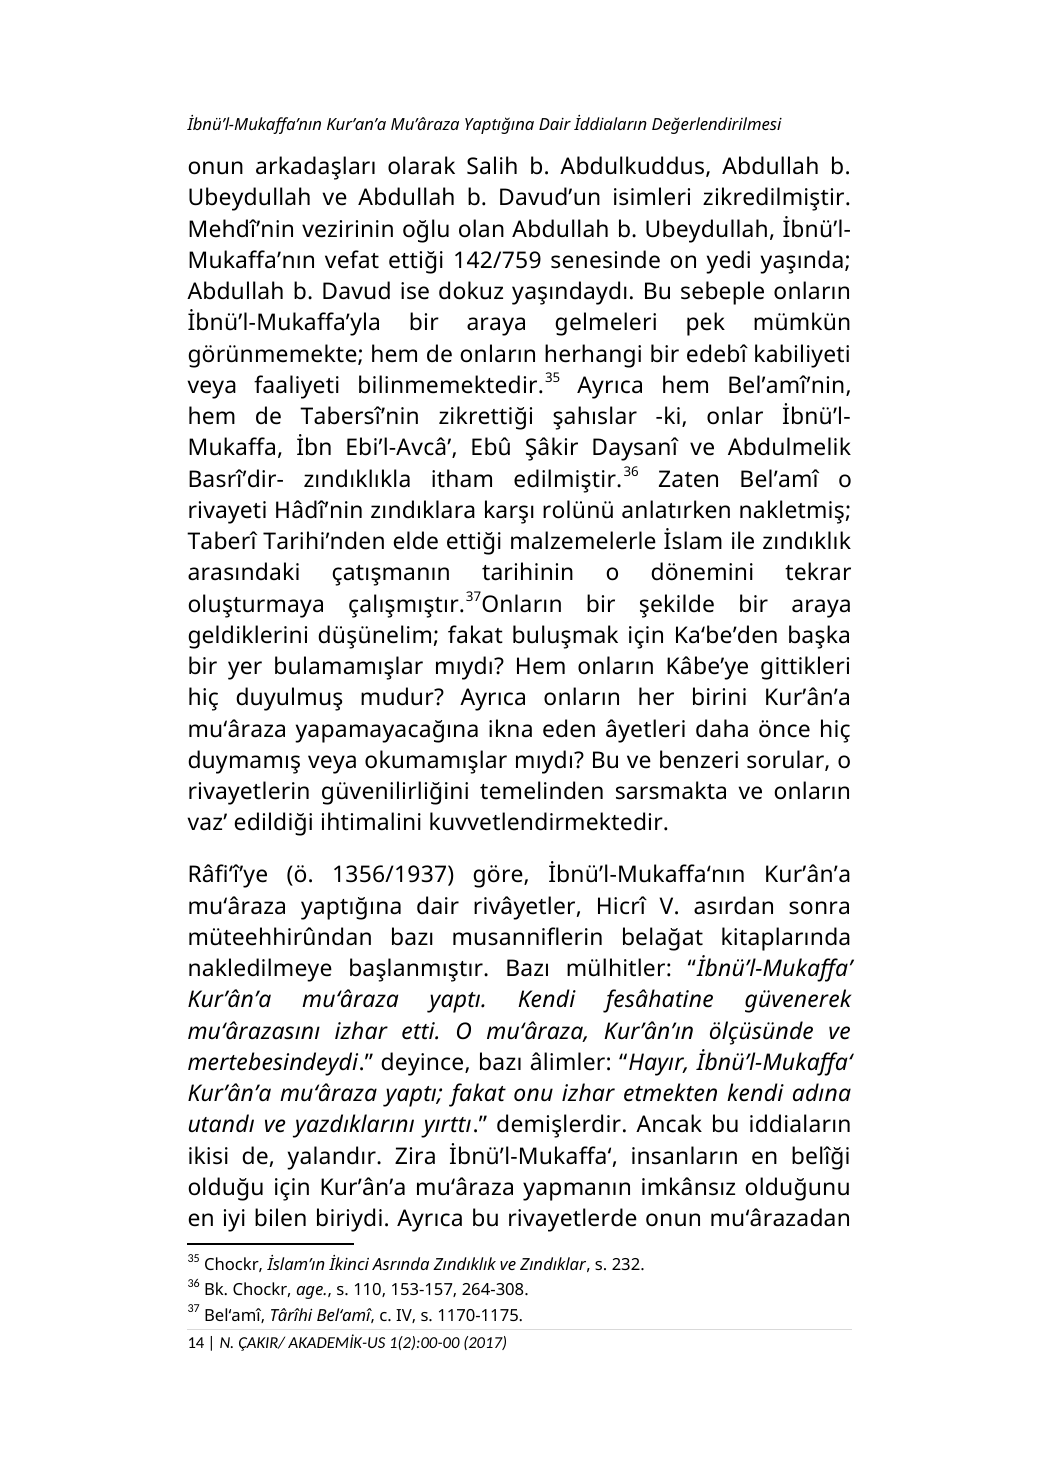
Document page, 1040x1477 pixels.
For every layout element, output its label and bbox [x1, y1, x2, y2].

text [187, 150, 852, 837]
text [187, 858, 852, 1233]
